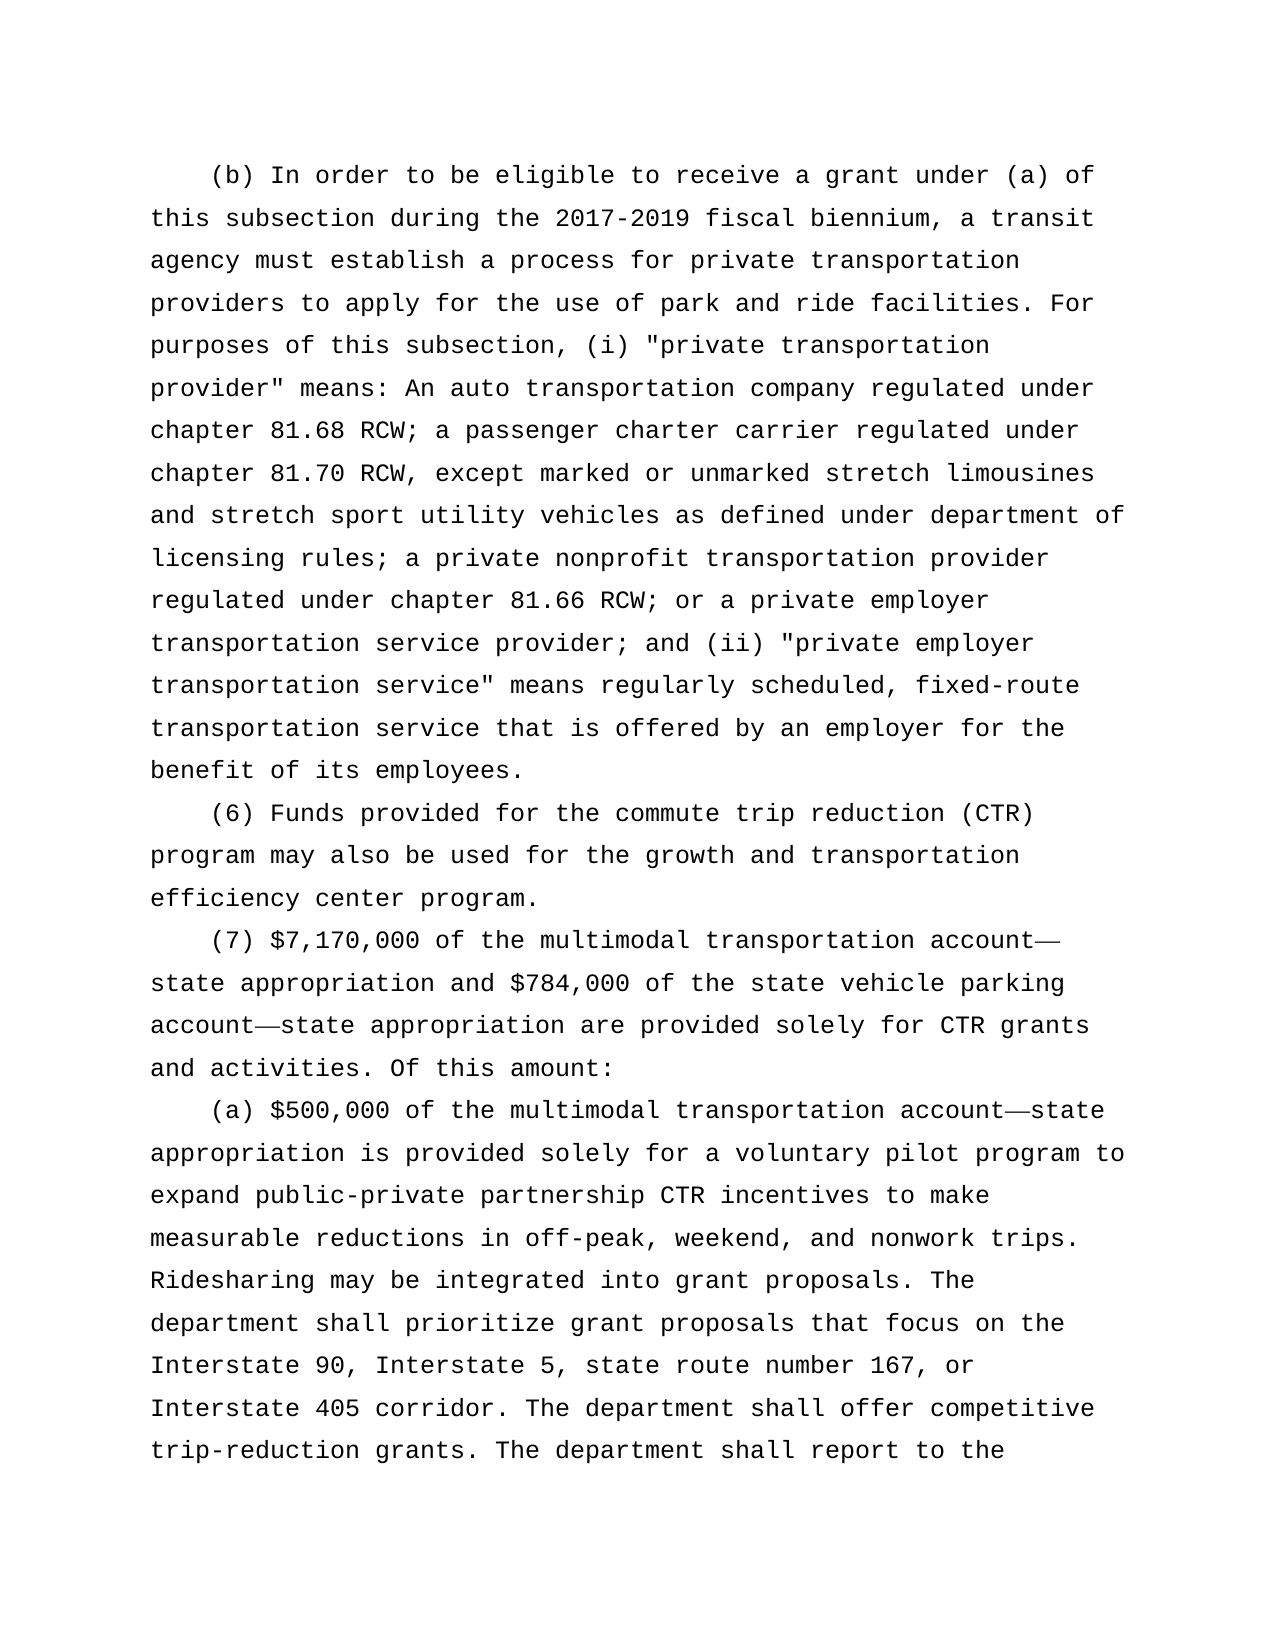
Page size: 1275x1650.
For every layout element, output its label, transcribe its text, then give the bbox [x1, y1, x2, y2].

text (6) Funds provided for the commute trip reduction (CTR) program may also be used for the growth and transportation efficiency center program. [150, 787, 1125, 915]
text (7) $7,170,000 of the multimodal transportation account—state appropriation and $784,000 of the state vehicle parking account—state appropriation are provided solely for CTR grants and activities. Of this amount: [150, 915, 1125, 1085]
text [150, 1085, 1125, 1467]
text (b) In order to be eligible to receive a grant under (a) of this subsection during the 2017-2019 fiscal biennium, a transit agency must establish a process for private transportation providers to apply for the use of park and ride facilities. For purposes of this subsection, (i) "private transportation provider" means: An auto transportation company regulated under chapter 81.68 RCW; a passenger charter carrier regulated under chapter 81.70 RCW, except marked or unmarked stretch limousines and stretch sport utility vehicles as defined under department of licensing rules; a private nonprofit transportation provider regulated under chapter 81.66 RCW; or a private employer transportation service provider; and (ii) "private employer transportation service" means regularly scheduled, fixed-route transportation service that is offered by an employer for the benefit of its employees. [150, 150, 1125, 787]
